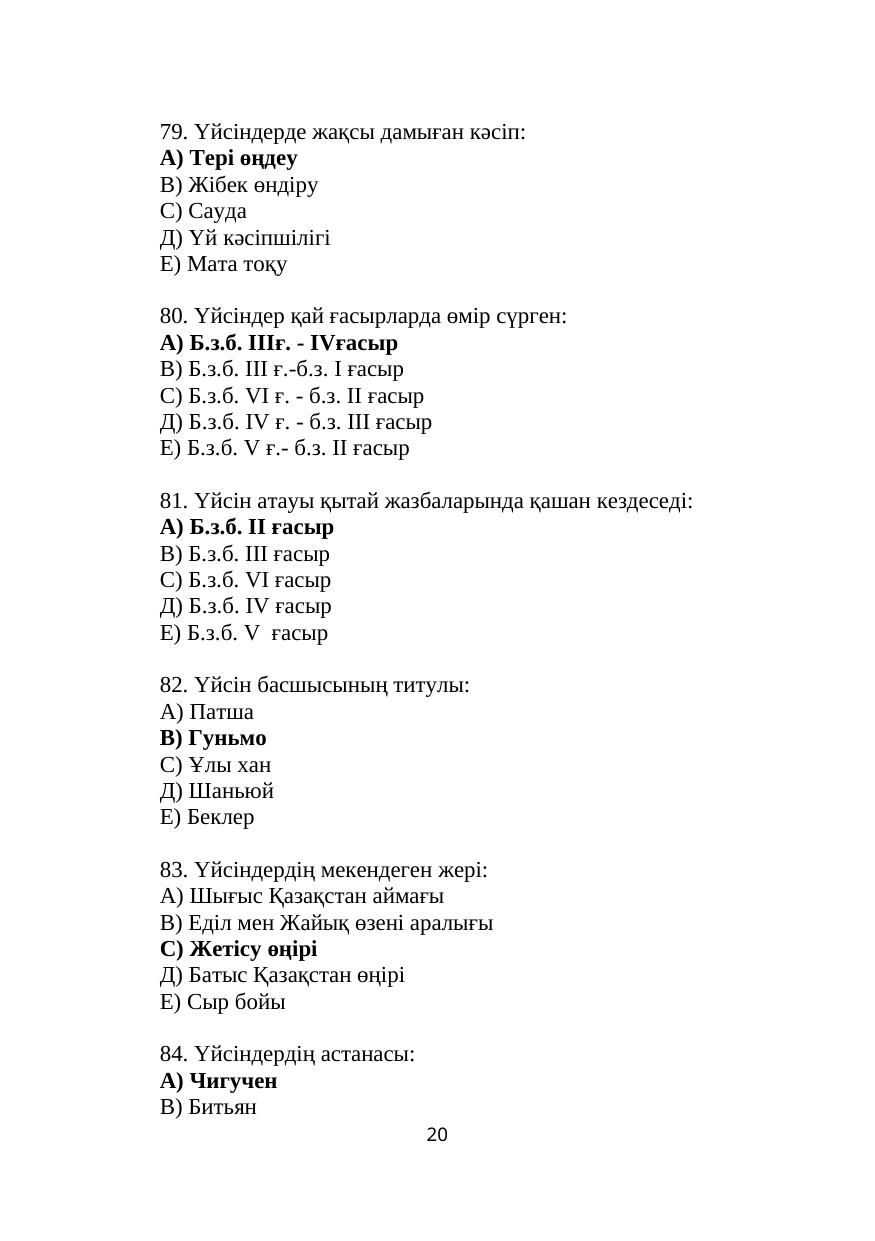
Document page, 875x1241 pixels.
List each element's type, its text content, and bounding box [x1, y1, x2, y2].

text Е) Б.з.б. V ғ.- б.з. ІІ ғасыр [118, 434, 756, 461]
text А) Тері өңдеу [118, 144, 756, 171]
text Е) Мата тоқу [118, 250, 756, 276]
text Е) Б.з.б. V ғасыр [118, 619, 756, 645]
text Д) Б.з.б. ІV ғ. - б.з. ІІІ ғасыр [118, 408, 756, 434]
text 80. Үйсіндер қай ғасырларда өмір сүрген: [118, 303, 756, 329]
text Д) Батыс Қазақстан өңірі [118, 961, 756, 988]
text 84. Үйсіндердің астанасы: [118, 1041, 756, 1067]
text В) Гуньмо [118, 724, 756, 751]
text А) Б.з.б. ІІ ғасыр [118, 513, 756, 540]
text Д) Б.з.б. ІV ғасыр [118, 592, 756, 619]
text В) Еділ мен Жайық өзені аралығы [118, 909, 756, 935]
text А) Шығыс Қазақстан аймағы [118, 882, 756, 909]
text С) Жетісу өңірі [118, 935, 756, 961]
text 82. Үйсін басшысының титулы: [118, 672, 756, 698]
text С) Б.з.б. VІ ғасыр [118, 566, 756, 592]
text С) Ұлы хан [118, 751, 756, 777]
text А) Чигучен [118, 1067, 756, 1093]
text 81. Үйсін атауы қытай жазбаларында қашан кездеседі: [118, 487, 756, 513]
text Е) Сыр бойы [118, 988, 756, 1014]
text В) Б.з.б. ІІІ ғасыр [118, 540, 756, 566]
text А) Б.з.б. ІІІғ. - ІVғасыр [118, 329, 756, 355]
text 83. Үйсіндердің мекендеген жері: [118, 856, 756, 882]
text 79. Үйсіндерде жақсы дамыған кәсіп: [118, 118, 756, 144]
text А) Патша [118, 698, 756, 724]
text В) Битьян [118, 1093, 756, 1119]
text С) Сауда [118, 197, 756, 223]
text С) Б.з.б. VІ ғ. - б.з. ІІ ғасыр [118, 382, 756, 408]
text Д) Үй кәсіпшілігі [118, 223, 756, 250]
text Д) Шаньюй [118, 777, 756, 803]
text В) Б.з.б. ІІІ ғ.-б.з. І ғасыр [118, 355, 756, 382]
text В) Жібек өндіру [118, 171, 756, 197]
text Е) Беклер [118, 803, 756, 830]
